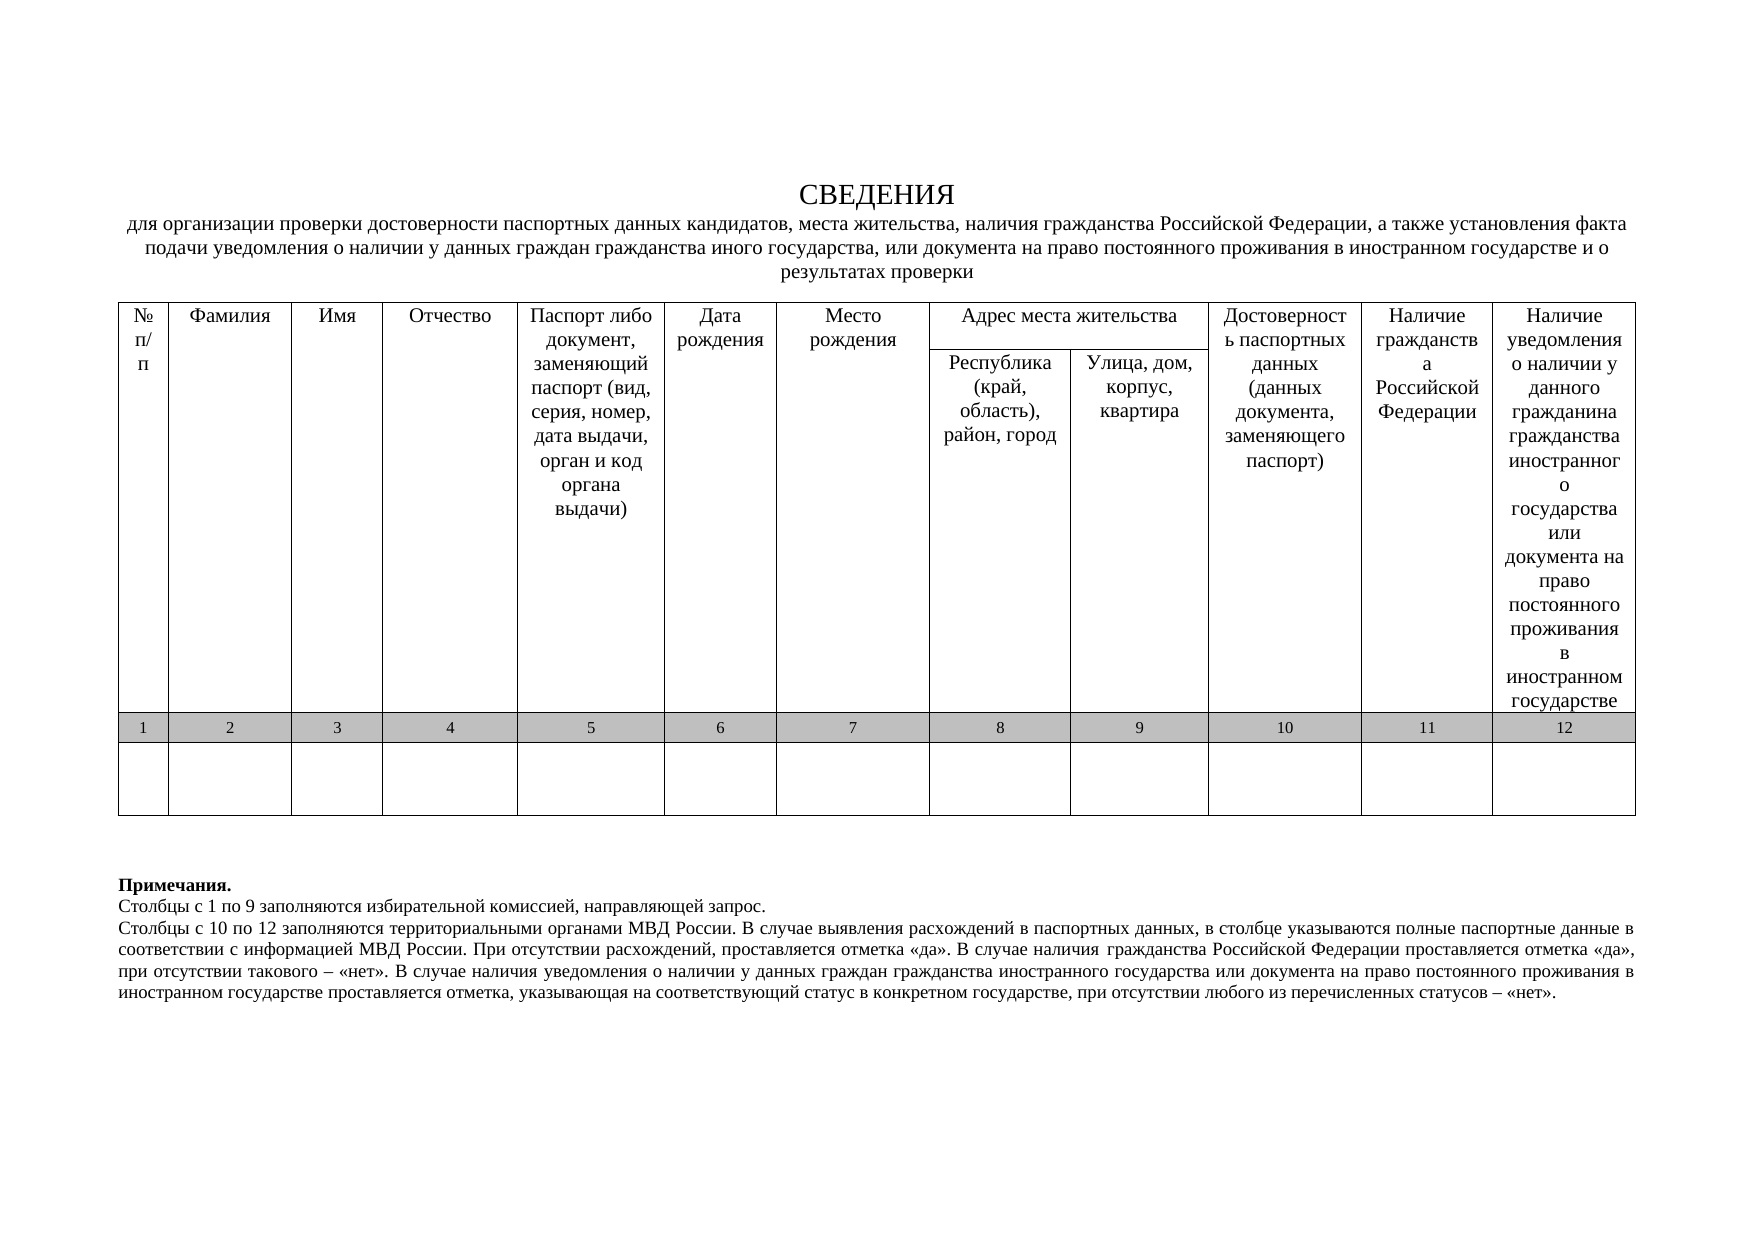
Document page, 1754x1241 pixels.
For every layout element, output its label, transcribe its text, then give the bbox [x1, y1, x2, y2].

text СВЕДЕНИЯ [118, 177, 1636, 211]
text для организации проверки достоверности паспортных данных кандидатов, места жительства, наличия гражданства Российской Федерации, а также установления факта подачи уведомления о наличии у данных граждан гражданства иного государства, или документа на право постоянного проживания в иностранном государстве и о результатах проверки [118, 211, 1636, 283]
table_header Имя [292, 303, 382, 712]
table_header Паспорт либо документ, заменяющий паспорт (вид, серия, номер, дата выдачи, орган и код органа выдачи) [518, 303, 664, 712]
table_cell 2 [169, 713, 291, 742]
table_cell Улица, дом, корпус, квартира [1071, 350, 1208, 712]
table_cell 5 [518, 713, 664, 742]
text Столбцы с 10 по 12 заполняются территориальными органами МВД России. В случае выявления расхождений в паспортных данных, в столбце указываются полные паспортные данные в соответствии с информацией МВД России. При отсутствии расхождений, проставляется отметка «да». В случае наличия гражданства Российской Федерации проставляется отметка «да», при отсутствии такового – «нет». В случае наличия уведомления о наличии у данных граждан гражданства иностранного государства или документа на право постоянного проживания в иностранном государстве проставляется отметка, указывающая на соответствующий статус в конкретном государстве, при отсутствии любого из перечисленных статусов – «нет». [118, 917, 1636, 1003]
table_cell [1493, 743, 1635, 815]
table_header № п/п [119, 303, 168, 712]
table_cell [777, 743, 929, 815]
table_cell 3 [292, 713, 382, 742]
table_cell [119, 743, 168, 815]
table_header Наличие гражданства Российской Федерации [1362, 303, 1492, 712]
table_cell [518, 743, 664, 815]
table_header Адрес места жительства [930, 303, 1208, 349]
table_cell 7 [777, 713, 929, 742]
text Столбцы с 1 по 9 заполняются избирательной комиссией, направляющей запрос. [118, 895, 1636, 917]
table_cell [169, 743, 291, 815]
table_cell 6 [665, 713, 776, 742]
table_cell [665, 743, 776, 815]
table_cell [1071, 743, 1208, 815]
table_header Отчество [383, 303, 517, 712]
table_cell 8 [930, 713, 1070, 742]
table_cell [930, 743, 1070, 815]
table_header Место рождения [777, 303, 929, 712]
table_header Дата рождения [665, 303, 776, 712]
table_header Наличие уведомления о наличии у данного гражданина гражданства иностранного государства или документа на право постоянного проживания в иностранном государстве [1493, 303, 1635, 712]
table_cell [292, 743, 382, 815]
table_cell 12 [1493, 713, 1635, 742]
table_cell 4 [383, 713, 517, 742]
text Примечания. [118, 873, 1636, 895]
table_cell 10 [1209, 713, 1361, 742]
table_cell 11 [1362, 713, 1492, 742]
table_cell Республика (край, область), район, город [930, 350, 1070, 712]
table_cell [1209, 743, 1361, 815]
table_header Фамилия [169, 303, 291, 712]
table_cell 9 [1071, 713, 1208, 742]
table_cell 1 [119, 713, 168, 742]
table_header Достоверность паспортных данных (данных документа, заменяющего паспорт) [1209, 303, 1361, 712]
table_cell [383, 743, 517, 815]
table_cell [1362, 743, 1492, 815]
